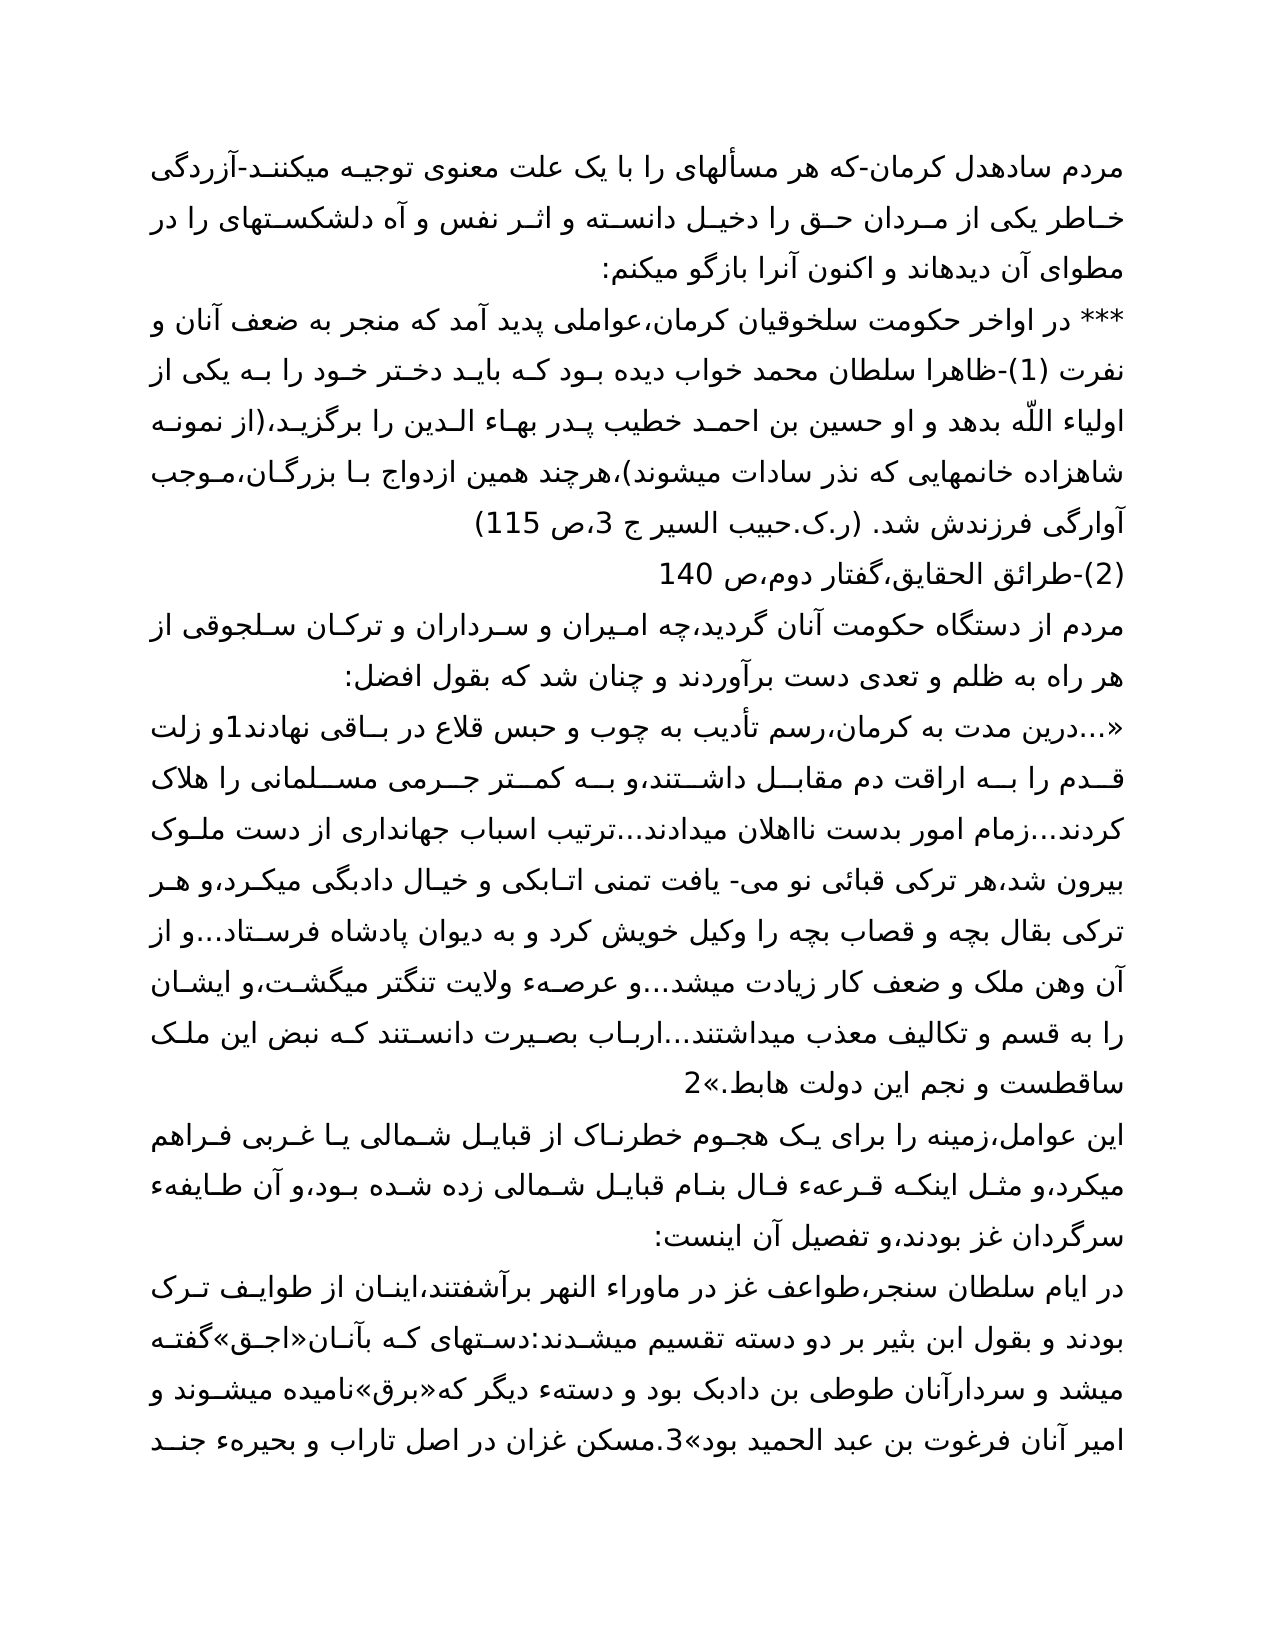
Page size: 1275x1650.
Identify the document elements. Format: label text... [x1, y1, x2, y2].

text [150, 150, 1125, 286]
text «...درین مدت به کرمان،رسم تأدیب به چوب و حبس قلاع در باقی نهادند1و زلت قدم را به اراقت دم مقابل داشتند،و به کمتر جرمی مسلمانی را هلاک کردند...زمام امور بدست‏ نااهلان میدادند...ترتیب اسباب جهانداری از دست ملوک بیرون شد،هر ترکی قبائی نو می- یافت تمنی اتابکی و خیال دادبگی می‏کرد،و هر ترکی بقال بچه و قصاب بچه را وکیل خویش‏ کرد و به دیوان پادشاه فرستاد...و از آن وهن ملک و ضعف کار زیادت میشد...و عرصهء ولایت‏ تنگ‏تر میگشت،و ایشان را به قسم و تکالیف معذب میداشتند...ارباب بصیرت دانستند که‏ نبض این ملک ساقطست و نجم این دولت هابط.»2 [150, 710, 1125, 1101]
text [150, 1271, 1125, 1457]
text (2)-طرائق الحقایق،گفتار دوم،ص 140 [150, 557, 1125, 591]
text این عوامل،زمینه را برای یک هجوم خطرناک از قبایل شمالی یا غربی فراهم میکرد،و مثل‏ اینکه قرعهء فال بنام قبایل شمالی زده شده بود،و آن طایفهء سرگردان غز بودند،و تفصیل آن اینست: [150, 1118, 1125, 1254]
text مردم از دستگاه حکومت آنان گردید،چه امیران و سرداران و ترکان سلجوقی از هر راه به ظلم‏ و تعدی دست برآوردند و چنان شد که بقول افضل: [150, 608, 1125, 693]
text *** در اواخر حکومت سلخوقیان کرمان،عواملی پدید آمد که منجر به ضعف آنان و نفرت‏ (1)-ظاهرا سلطان محمد خواب دیده بود که باید دختر خود را به یکی از اولیاء اللّه بدهد و او حسین بن احمد خطیب پدر بهاء الدین را برگزید،(از نمونه شاهزاده خانمهایی که نذر سادات‏ می‏شوند)،هرچند همین ازدواج با بزرگان،موجب آوارگی فرزندش شد. (ر.ک.حبیب السیر ج 3،ص 115) [150, 303, 1125, 541]
